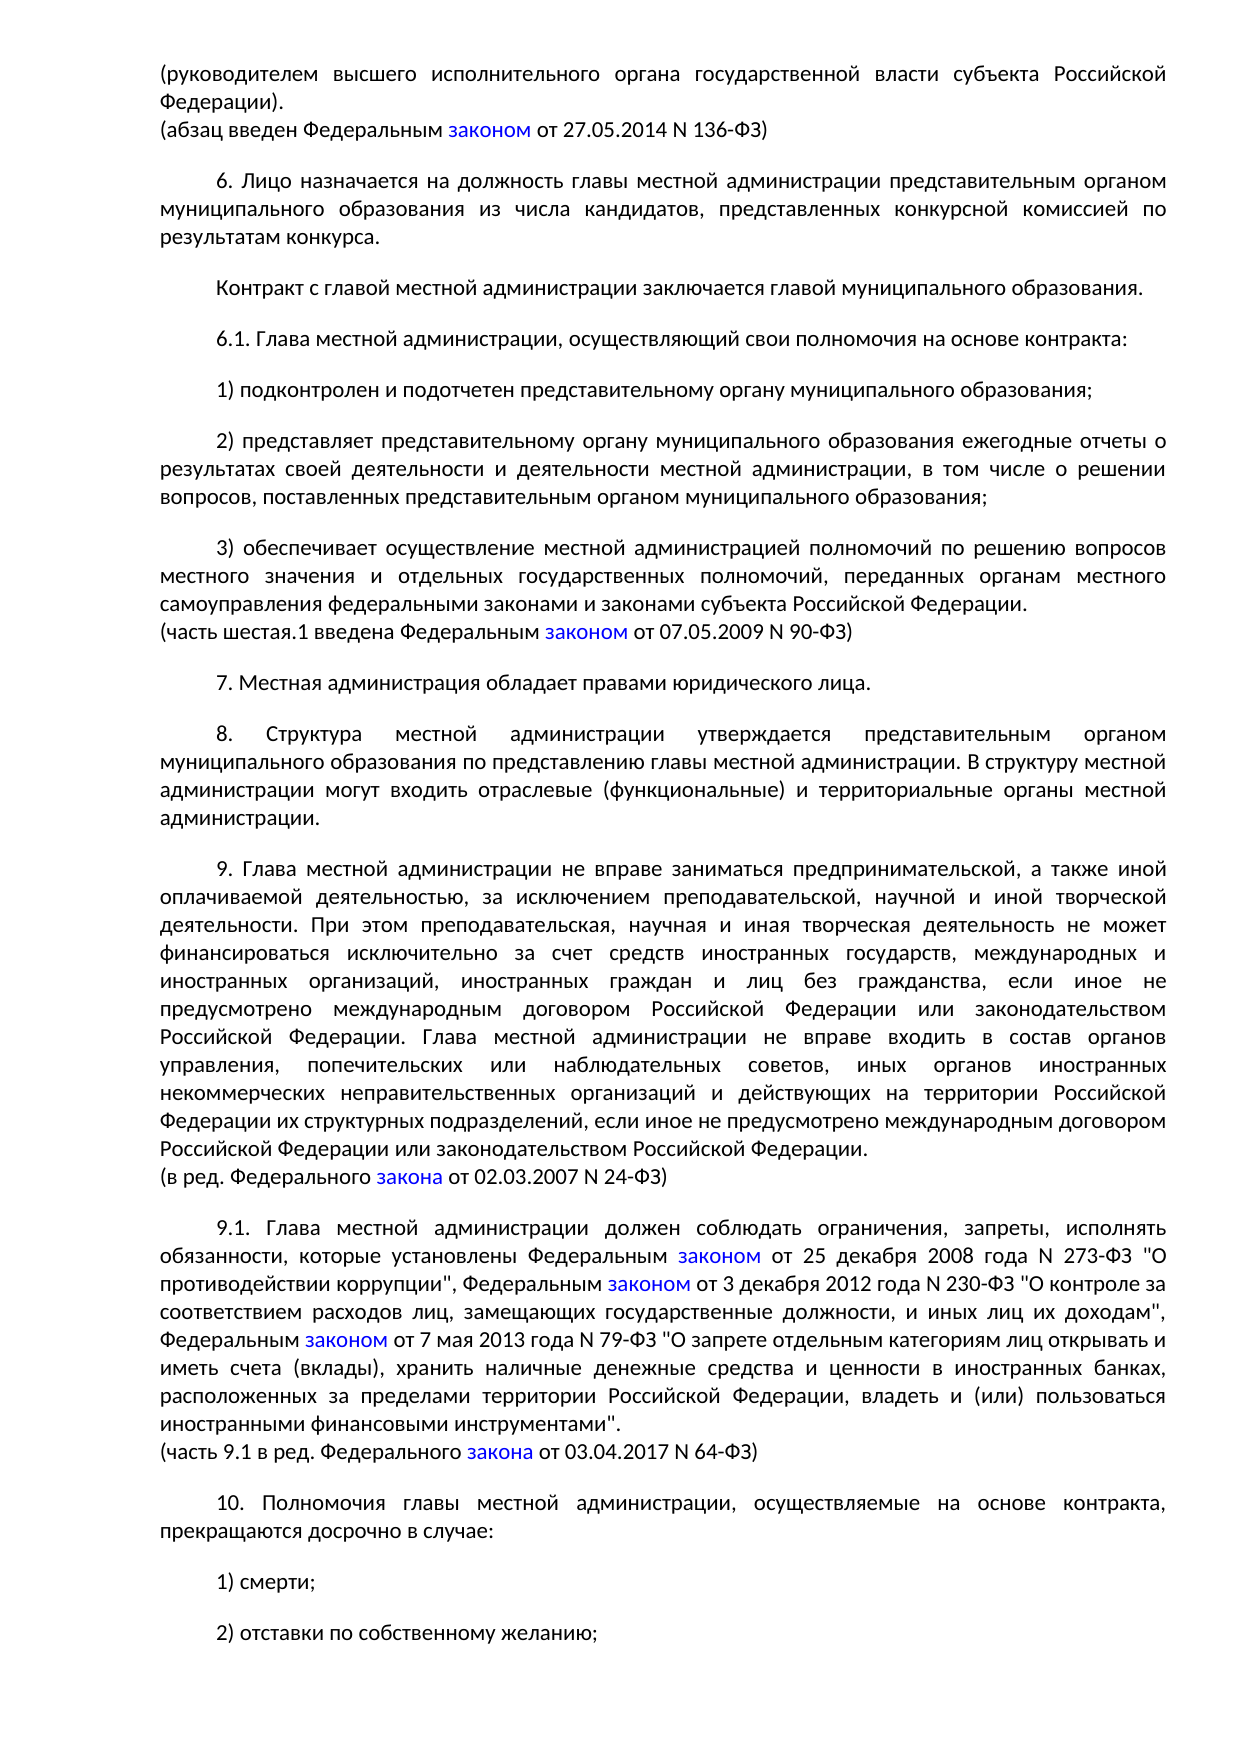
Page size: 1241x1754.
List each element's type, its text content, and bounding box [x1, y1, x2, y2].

text 1) смерти; [159, 1567, 1167, 1595]
text (часть шестая.1 введена Федеральным законом от 07.05.2009 N 90-ФЗ) [159, 617, 1167, 645]
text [159, 59, 1167, 115]
text 6.1. Глава местной администрации, осуществляющий свои полномочия на основе контракта: [159, 324, 1167, 352]
text 9. Глава местной администрации не вправе заниматься предпринимательской, а также иной оплачиваемой деятельностью, за исключением преподавательской, научной и иной творческой деятельности. При этом преподавательская, научная и иная творческая деятельность не может финансироваться исключительно за счет средств иностранных государств, международных и иностранных организаций, иностранных граждан и лиц без гражданства, если иное не предусмотрено международным договором Российской Федерации или законодательством Российской Федерации. Глава местной администрации не вправе входить в состав органов управления, попечительских или наблюдательных советов, иных органов иностранных некоммерческих неправительственных организаций и действующих на территории Российской Федерации их структурных подразделений, если иное не предусмотрено международным договором Российской Федерации или законодательством Российской Федерации. [159, 854, 1167, 1162]
text 7. Местная администрация обладает правами юридического лица. [159, 668, 1167, 696]
text (часть 9.1 в ред. Федерального закона от 03.04.2017 N 64-ФЗ) [159, 1437, 1167, 1465]
text 2) отставки по собственному желанию; [159, 1618, 1167, 1646]
text Контракт с главой местной администрации заключается главой муниципального образования. [159, 273, 1167, 301]
text (абзац введен Федеральным законом от 27.05.2014 N 136-ФЗ) [159, 115, 1167, 143]
text (в ред. Федерального закона от 02.03.2007 N 24-ФЗ) [159, 1162, 1167, 1190]
text 10. Полномочия главы местной администрации, осуществляемые на основе контракта, прекращаются досрочно в случае: [159, 1488, 1167, 1544]
text 9.1. Глава местной администрации должен соблюдать ограничения, запреты, исполнять обязанности, которые установлены Федеральным законом от 25 декабря 2008 года N 273-ФЗ "О противодействии коррупции", Федеральным законом от 3 декабря 2012 года N 230-ФЗ "О контроле за соответствием расходов лиц, замещающих государственные должности, и иных лиц их доходам", Федеральным законом от 7 мая 2013 года N 79-ФЗ "О запрете отдельным категориям лиц открывать и иметь счета (вклады), хранить наличные денежные средства и ценности в иностранных банках, расположенных за пределами территории Российской Федерации, владеть и (или) пользоваться иностранными финансовыми инструментами". [159, 1213, 1167, 1437]
text 1) подконтролен и подотчетен представительному органу муниципального образования; [159, 375, 1167, 403]
text 3) обеспечивает осуществление местной администрацией полномочий по решению вопросов местного значения и отдельных государственных полномочий, переданных органам местного самоуправления федеральными законами и законами субъекта Российской Федерации. [159, 533, 1167, 617]
text 6. Лицо назначается на должность главы местной администрации представительным органом муниципального образования из числа кандидатов, представленных конкурсной комиссией по результатам конкурса. [159, 166, 1167, 250]
text 8. Структура местной администрации утверждается представительным органом муниципального образования по представлению главы местной администрации. В структуру местной администрации могут входить отраслевые (функциональные) и территориальные органы местной администрации. [159, 719, 1167, 831]
text 2) представляет представительному органу муниципального образования ежегодные отчеты о результатах своей деятельности и деятельности местной администрации, в том числе о решении вопросов, поставленных представительным органом муниципального образования; [159, 426, 1167, 510]
